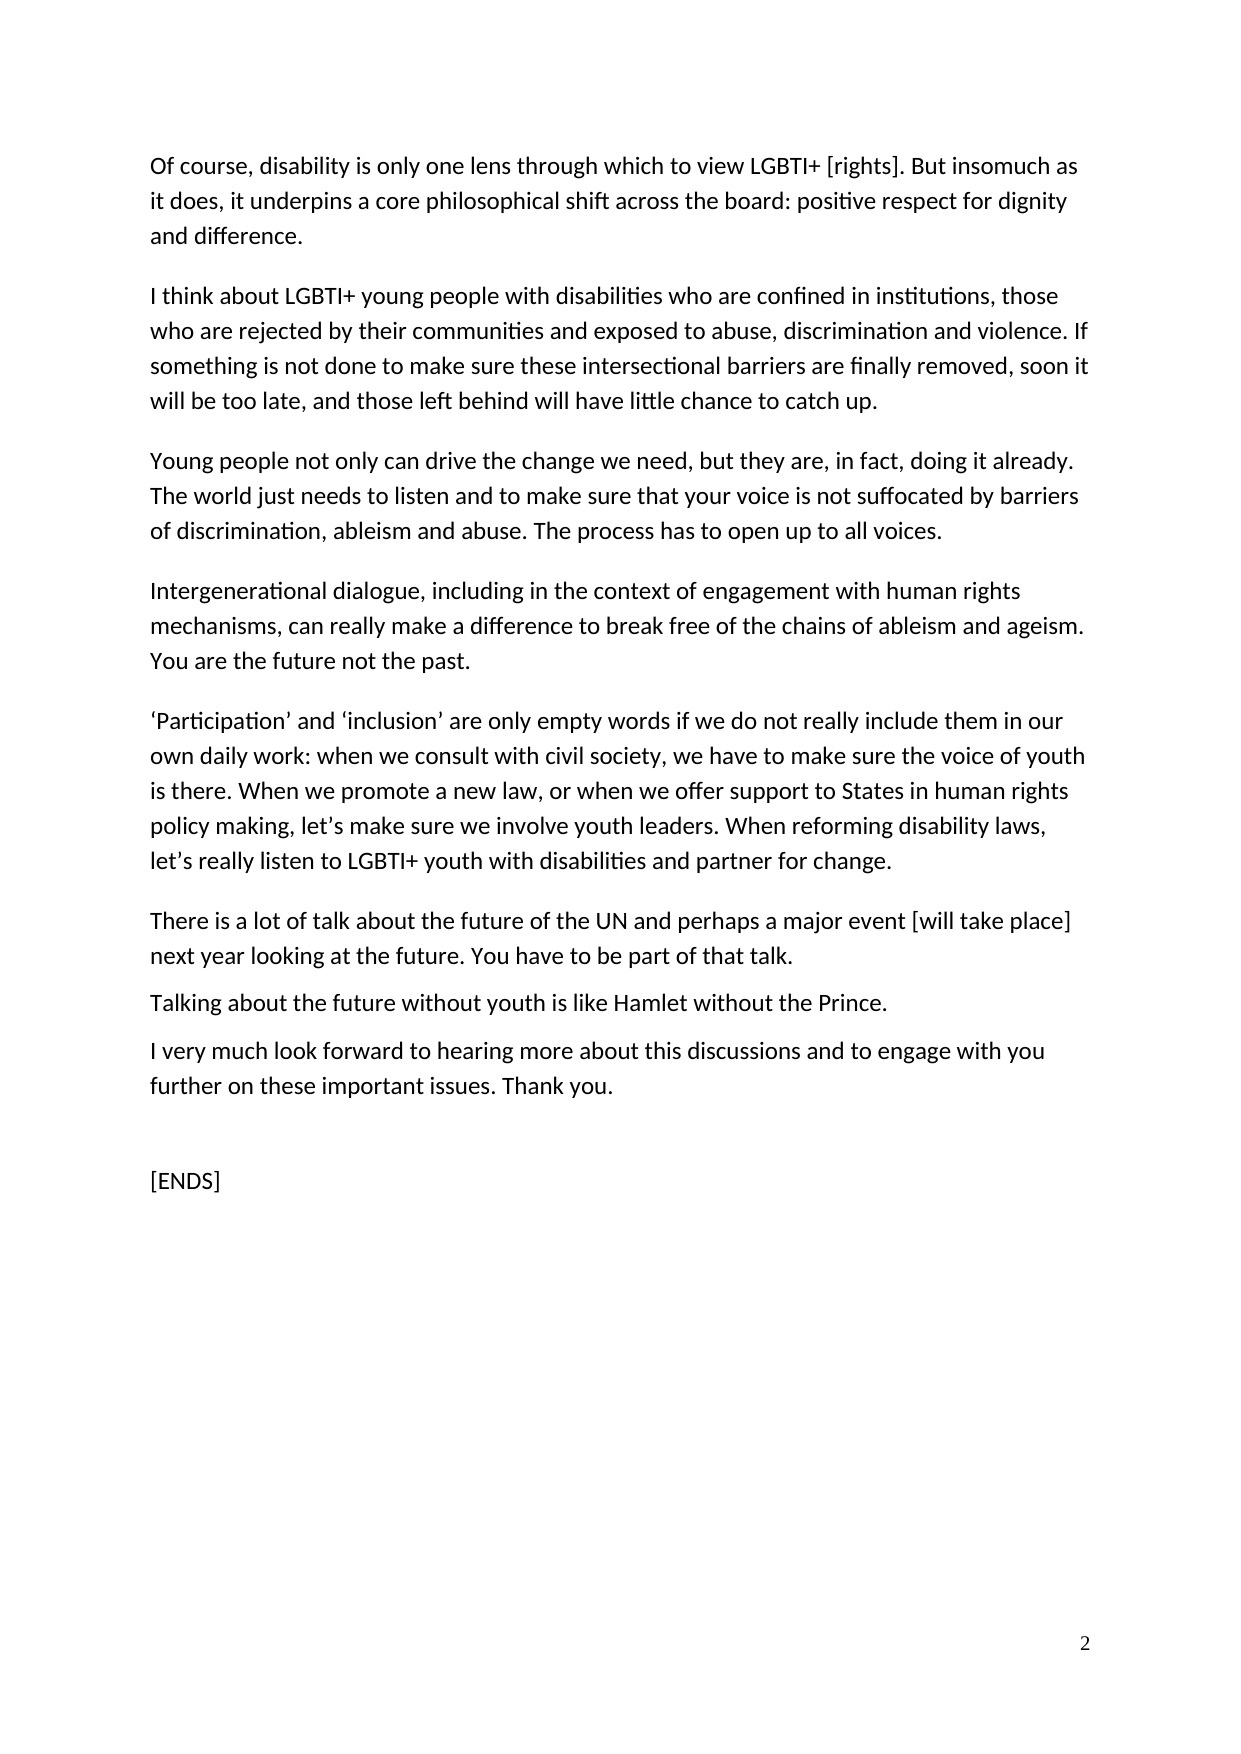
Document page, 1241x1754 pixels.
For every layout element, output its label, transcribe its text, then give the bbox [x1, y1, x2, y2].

text I think about LGBTI+ young people with disabilities who are confined in institutions, those who are rejected by their communities and exposed to abuse, discrimination and violence. If something is not done to make sure these intersectional barriers are finally removed, soon it will be too late, and those left behind will have little chance to catch up. [150, 381, 1090, 416]
text There is a lot of talk about the future of the UN and perhaps a major event [will take place] next year looking at the future. You have to be part of that talk. [150, 905, 1090, 971]
text Of course, disability is only one lens through which to view LGBTI+ [rights]. But insomuch as it does, it underpins a core philosophical shift across the board: positive respect for dignity and difference. [150, 150, 1090, 251]
text ‘Participation’ and ‘inclusion’ are only empty words if we do not really include them in our own daily work: when we consult with civil society, we have to make sure the voice of youth is there. When we promote a new law, or when we offer support to States in human rights policy making, let’s make sure we involve youth leaders. When reforming disability laws, let’s really listen to LGBTI+ youth with disabilities and partner for change. [150, 705, 1090, 876]
text Talking about the future without youth is like Hamlet without the Prince. [150, 987, 1090, 1018]
text Young people not only can drive the change we need, but they are, in fact, doing it already. The world just needs to listen and to make sure that your voice is not suffocated by barriers of discrimination, ableism and abuse. The process has to open up to all voices. [150, 445, 1090, 546]
text I think about LGBTI+ young people with disabilities who are confined in institutions, those who are rejected by their communities and exposed to abuse, discrimination and violence. If something is not done to make sure these intersectional barriers are finally removed, soon it will be too late, and those left behind will have little chance to catch up. [150, 280, 1090, 350]
text Intergenerational dialogue, including in the context of engagement with human rights mechanisms, can really make a difference to break free of the chains of ableism and ageism. You are the future not the past. [150, 575, 1090, 676]
text [ENDS] [150, 1165, 1090, 1198]
text I very much look forward to hearing more about this discussions and to engage with you further on these important issues. Thank you. [150, 1035, 1090, 1101]
